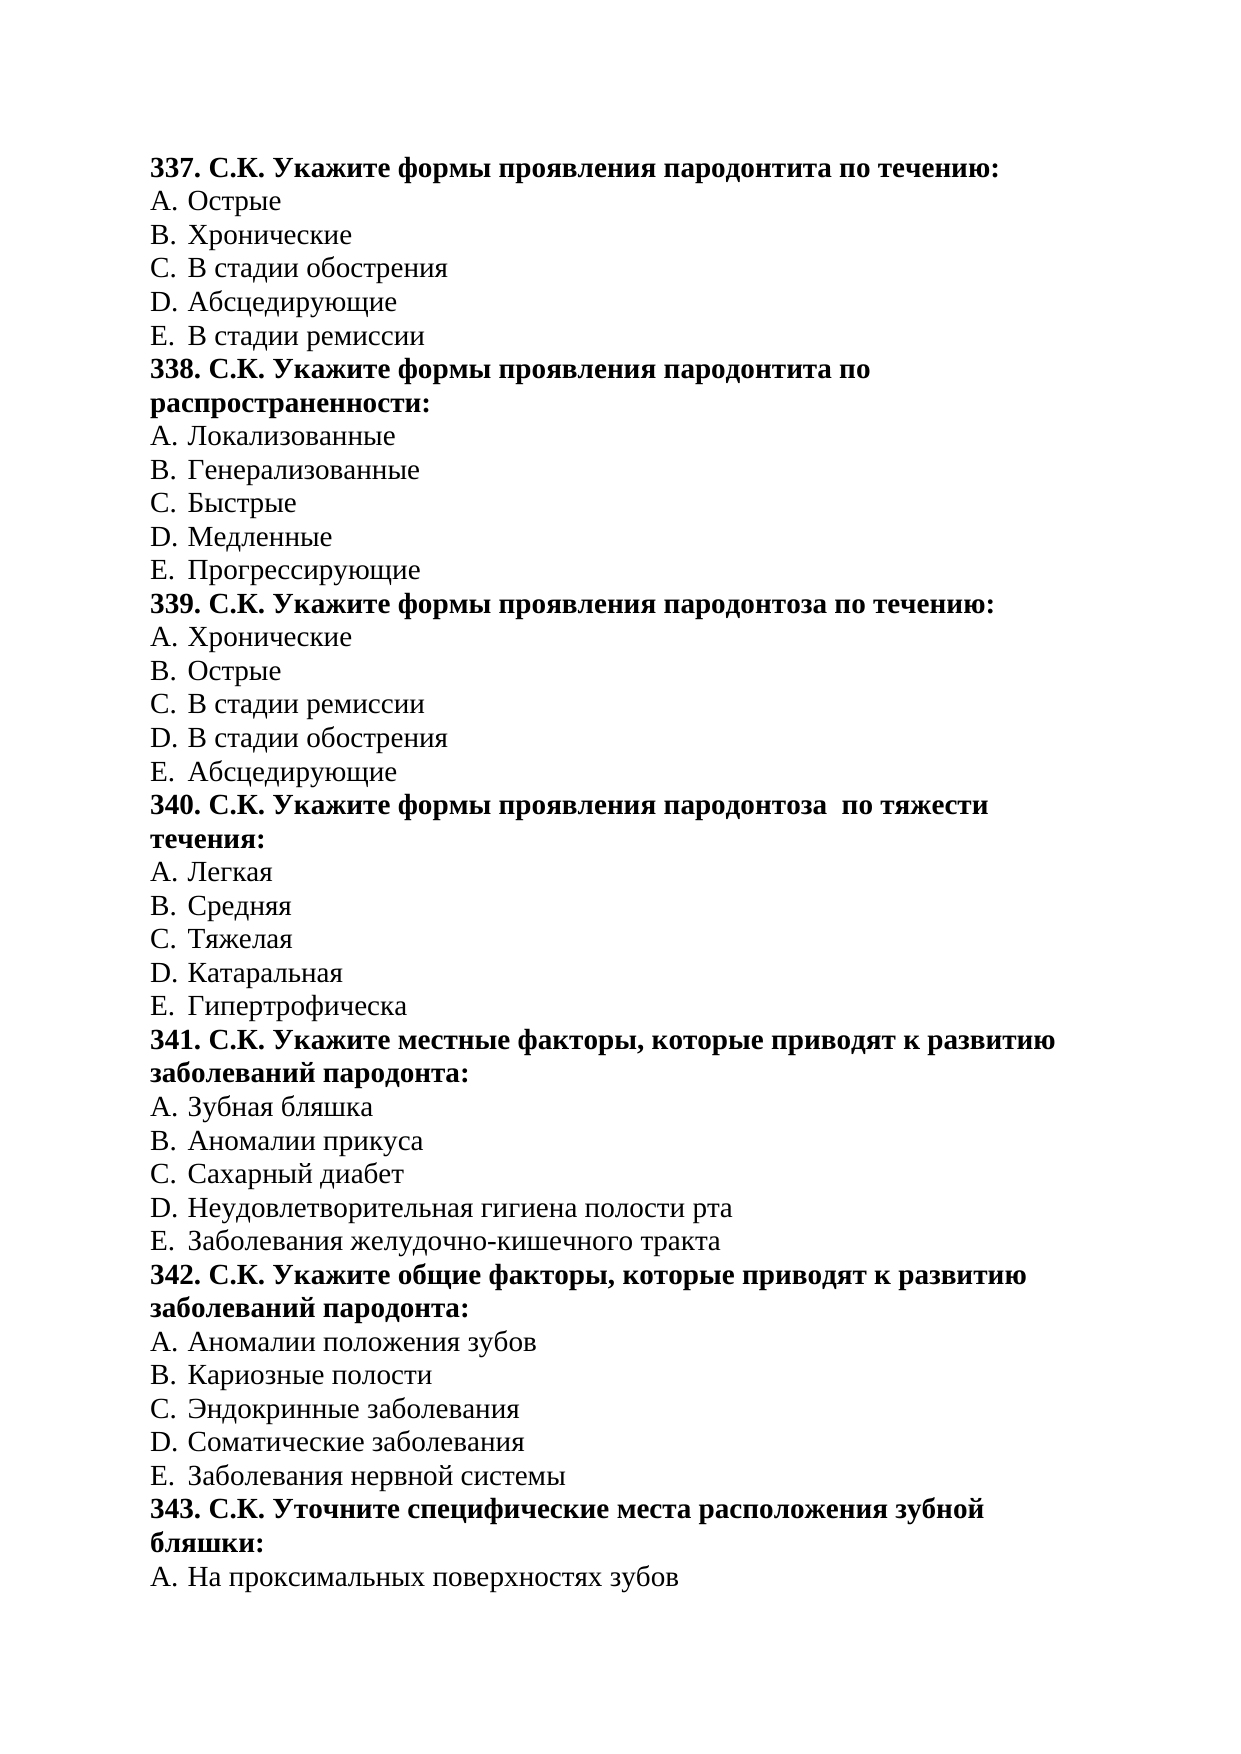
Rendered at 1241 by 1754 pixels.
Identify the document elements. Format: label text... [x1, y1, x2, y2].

list Аномалии прикуса [150, 1123, 1090, 1156]
list Эндокринные заболевания [150, 1391, 1090, 1424]
list Острые [150, 183, 1090, 217]
list Заболевания желудочно-кишечного тракта [150, 1223, 1090, 1257]
list На проксимальных поверхностях зубов [150, 1559, 1090, 1592]
list Гипертрофическа [150, 988, 1090, 1022]
list Быстрые [150, 485, 1090, 519]
list Хронические [150, 217, 1090, 251]
list Хронические [150, 619, 1090, 653]
list Катаральная [150, 955, 1090, 988]
list В стадии обострения [150, 251, 1090, 284]
list Абсцедирующие [150, 754, 1090, 787]
text 340. С.К. Укажите формы проявления пародонтоза по тяжести течения: [150, 787, 1090, 854]
list Прогрессирующие [150, 552, 1090, 586]
list Легкая [150, 854, 1090, 888]
text 337. С.К. Укажите формы проявления пародонтита по течению: [150, 150, 1090, 183]
text 338. С.К. Укажите формы проявления пародонтита по распространенности: [150, 351, 1090, 418]
list В стадии ремиссии [150, 318, 1090, 351]
text 339. С.К. Укажите формы проявления пародонтоза по течению: [150, 586, 1090, 619]
list Локализованные [150, 418, 1090, 452]
list Генерализованные [150, 452, 1090, 485]
list Соматические заболевания [150, 1424, 1090, 1458]
list Кариозные полости [150, 1357, 1090, 1391]
list Сахарный диабет [150, 1156, 1090, 1190]
list В стадии ремиссии [150, 687, 1090, 720]
list Тяжелая [150, 921, 1090, 955]
text 343. С.К. Уточните специфические места расположения зубной бляшки: [150, 1492, 1090, 1559]
list Неудовлетворительная гигиена полости рта [150, 1190, 1090, 1223]
list Средняя [150, 888, 1090, 921]
list Заболевания нервной системы [150, 1458, 1090, 1492]
list Абсцедирующие [150, 284, 1090, 318]
list В стадии обострения [150, 720, 1090, 754]
list Острые [150, 653, 1090, 687]
list Зубная бляшка [150, 1089, 1090, 1123]
text 341. С.К. Укажите местные факторы, которые приводят к развитию заболеваний пародонта: [150, 1022, 1090, 1089]
list Медленные [150, 519, 1090, 552]
list Аномалии положения зубов [150, 1324, 1090, 1357]
text 342. С.К. Укажите общие факторы, которые приводят к развитию заболеваний пародонта: [150, 1257, 1090, 1324]
